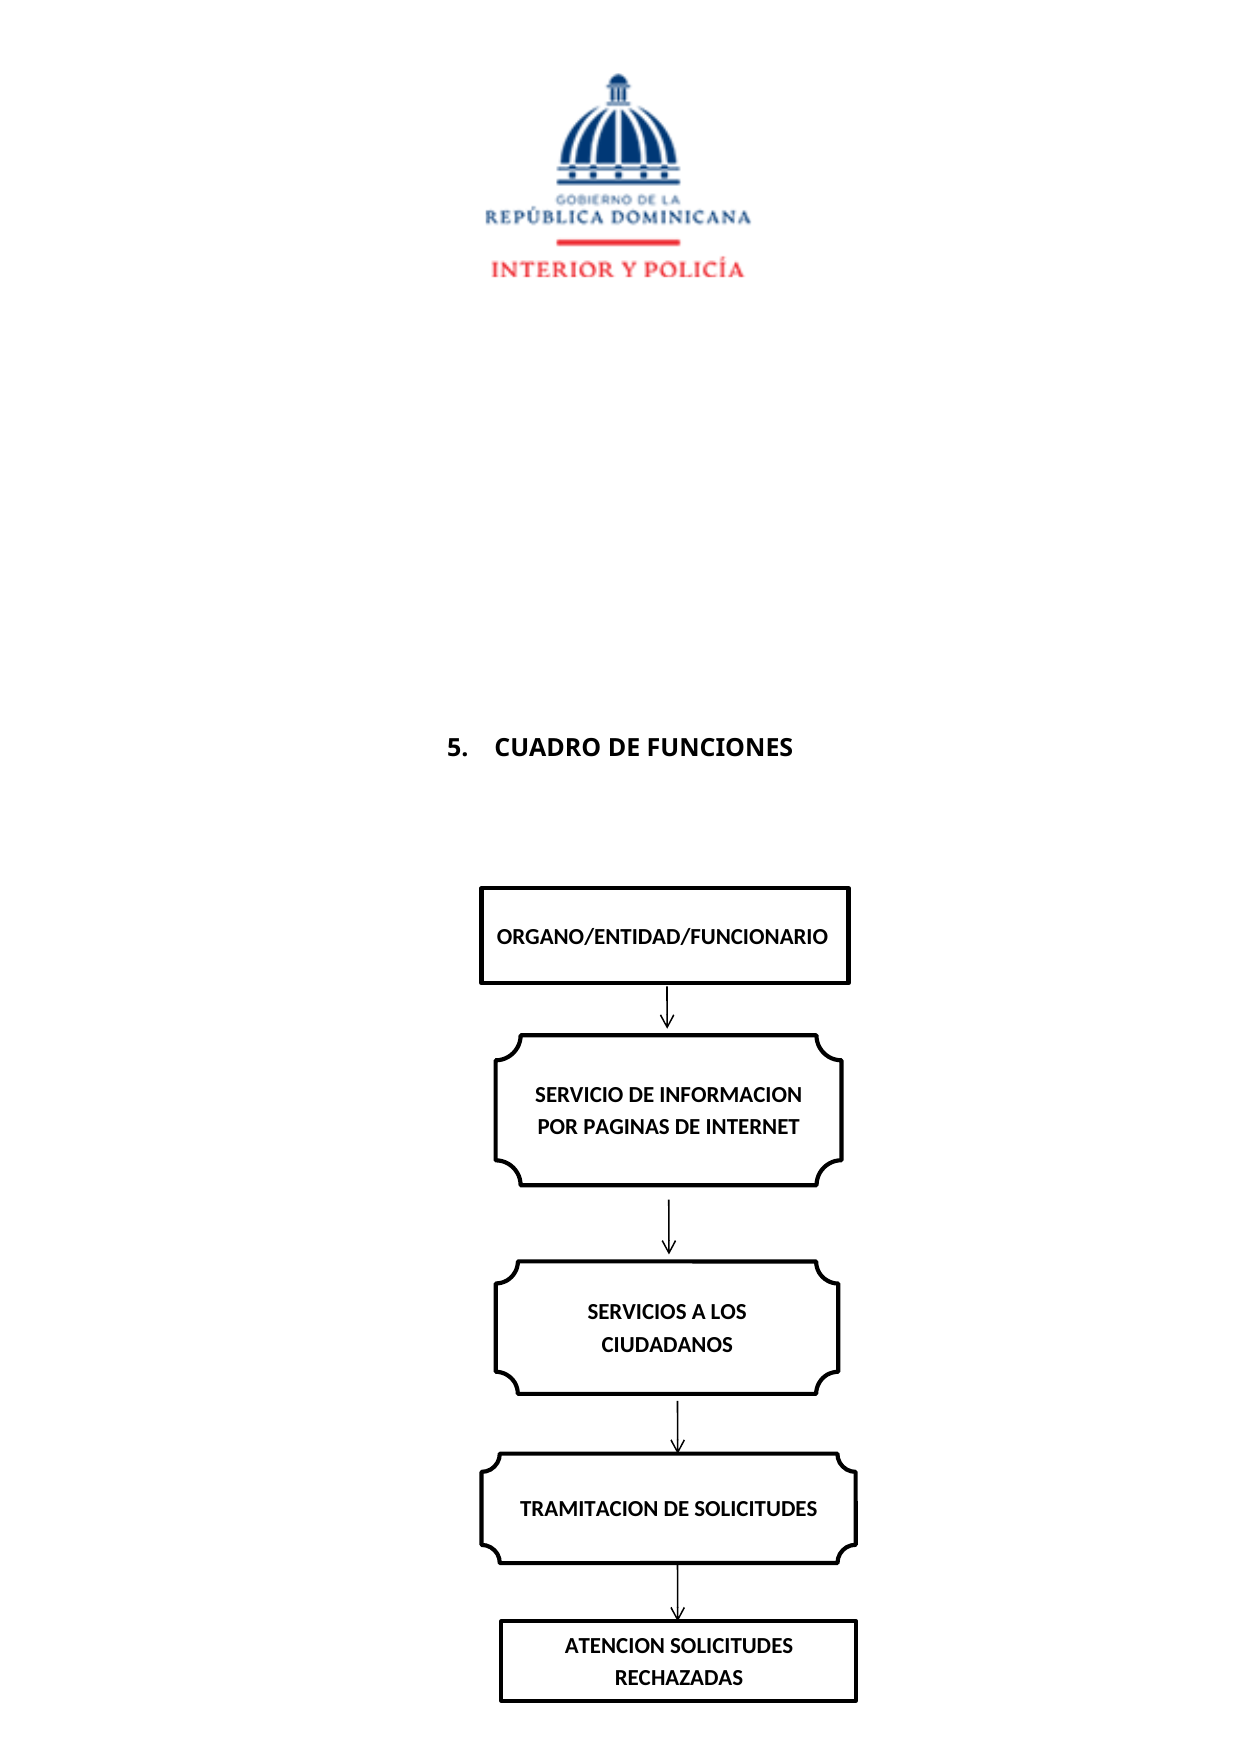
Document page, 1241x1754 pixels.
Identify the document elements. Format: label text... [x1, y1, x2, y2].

text 5. CUADRO DE FUNCIONES [177, 730, 1063, 764]
picture [416, 73, 825, 282]
